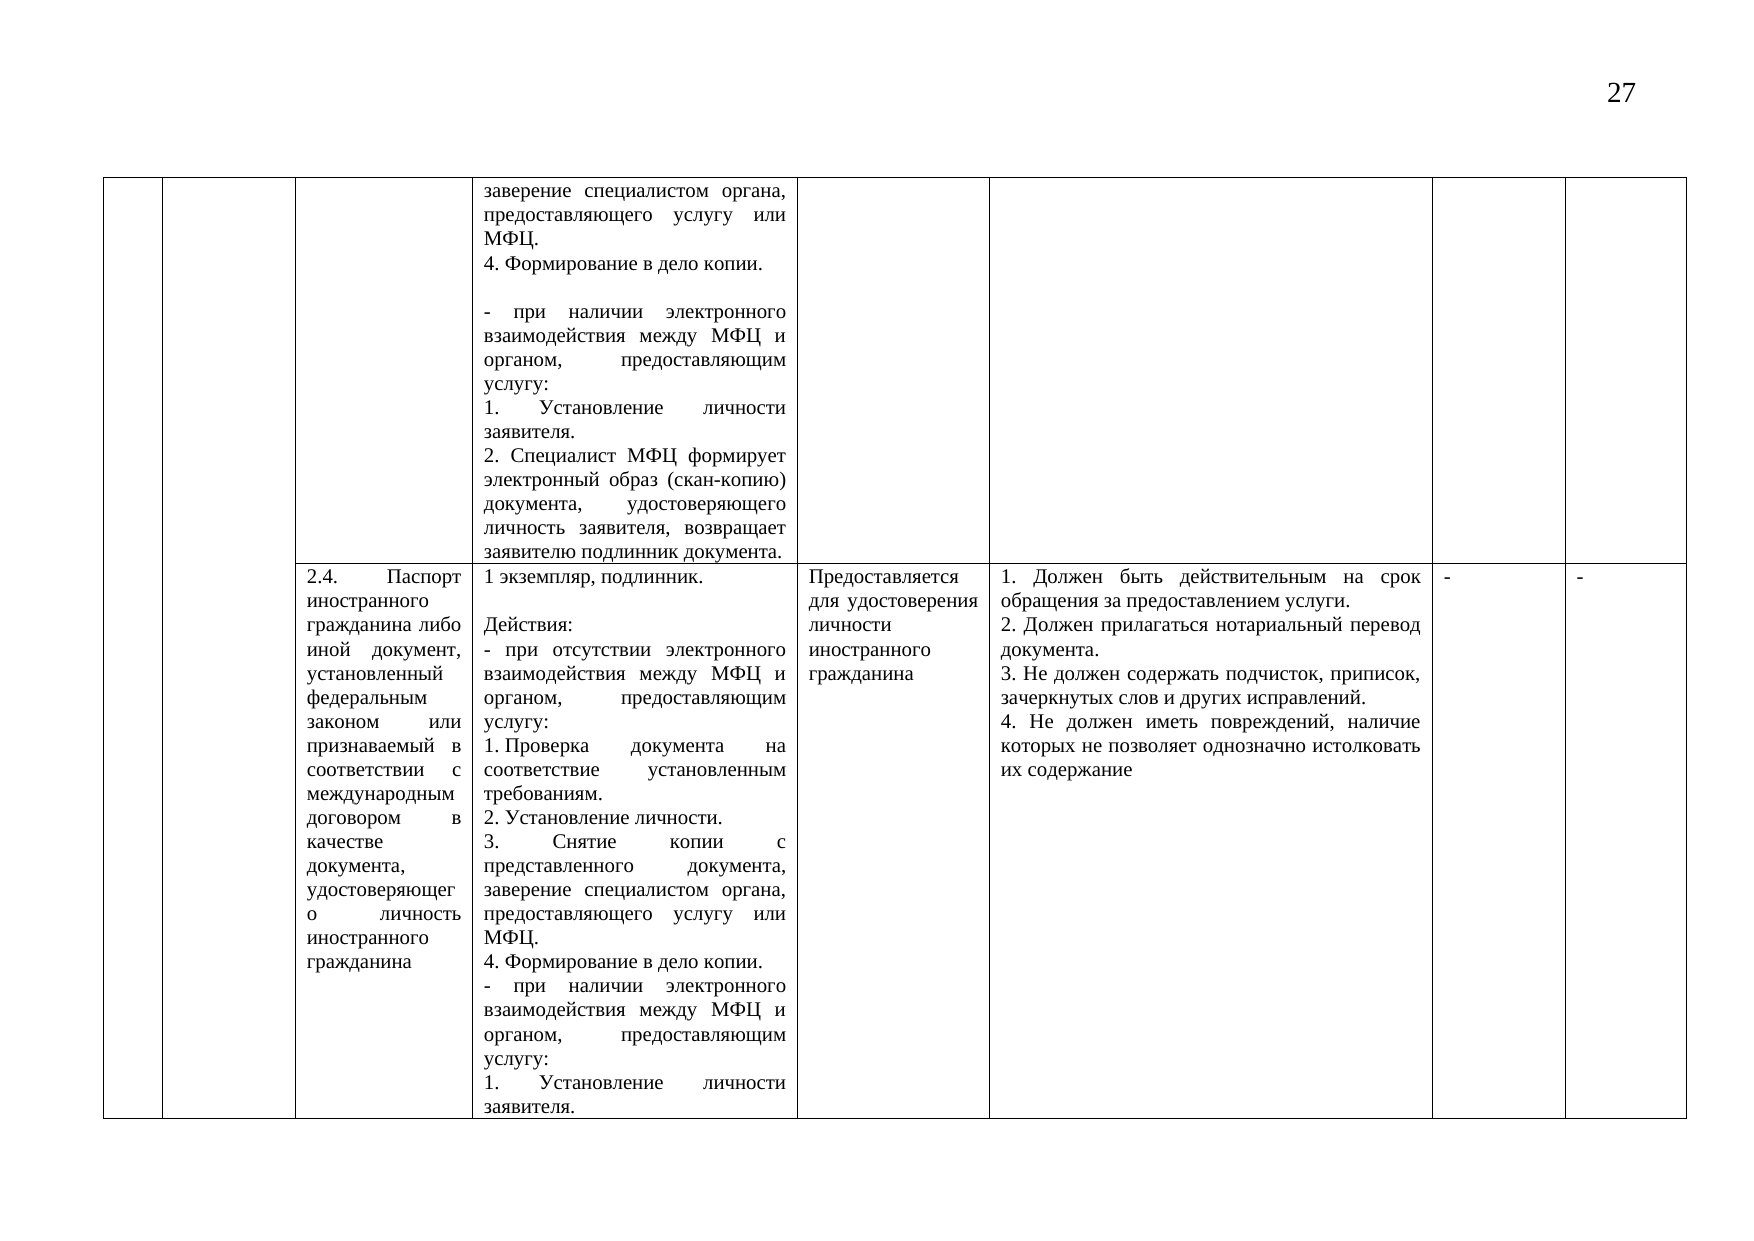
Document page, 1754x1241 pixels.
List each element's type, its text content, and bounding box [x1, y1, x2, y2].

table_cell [990, 564, 1432, 1118]
table_cell - [1566, 564, 1686, 1118]
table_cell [296, 564, 472, 1118]
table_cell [296, 178, 472, 563]
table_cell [990, 178, 1432, 563]
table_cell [473, 564, 797, 1118]
table_cell - [1566, 178, 1686, 563]
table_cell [473, 178, 797, 563]
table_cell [798, 178, 989, 563]
table_cell - [1433, 564, 1565, 1118]
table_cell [798, 564, 989, 1118]
table_cell - [1433, 178, 1565, 563]
